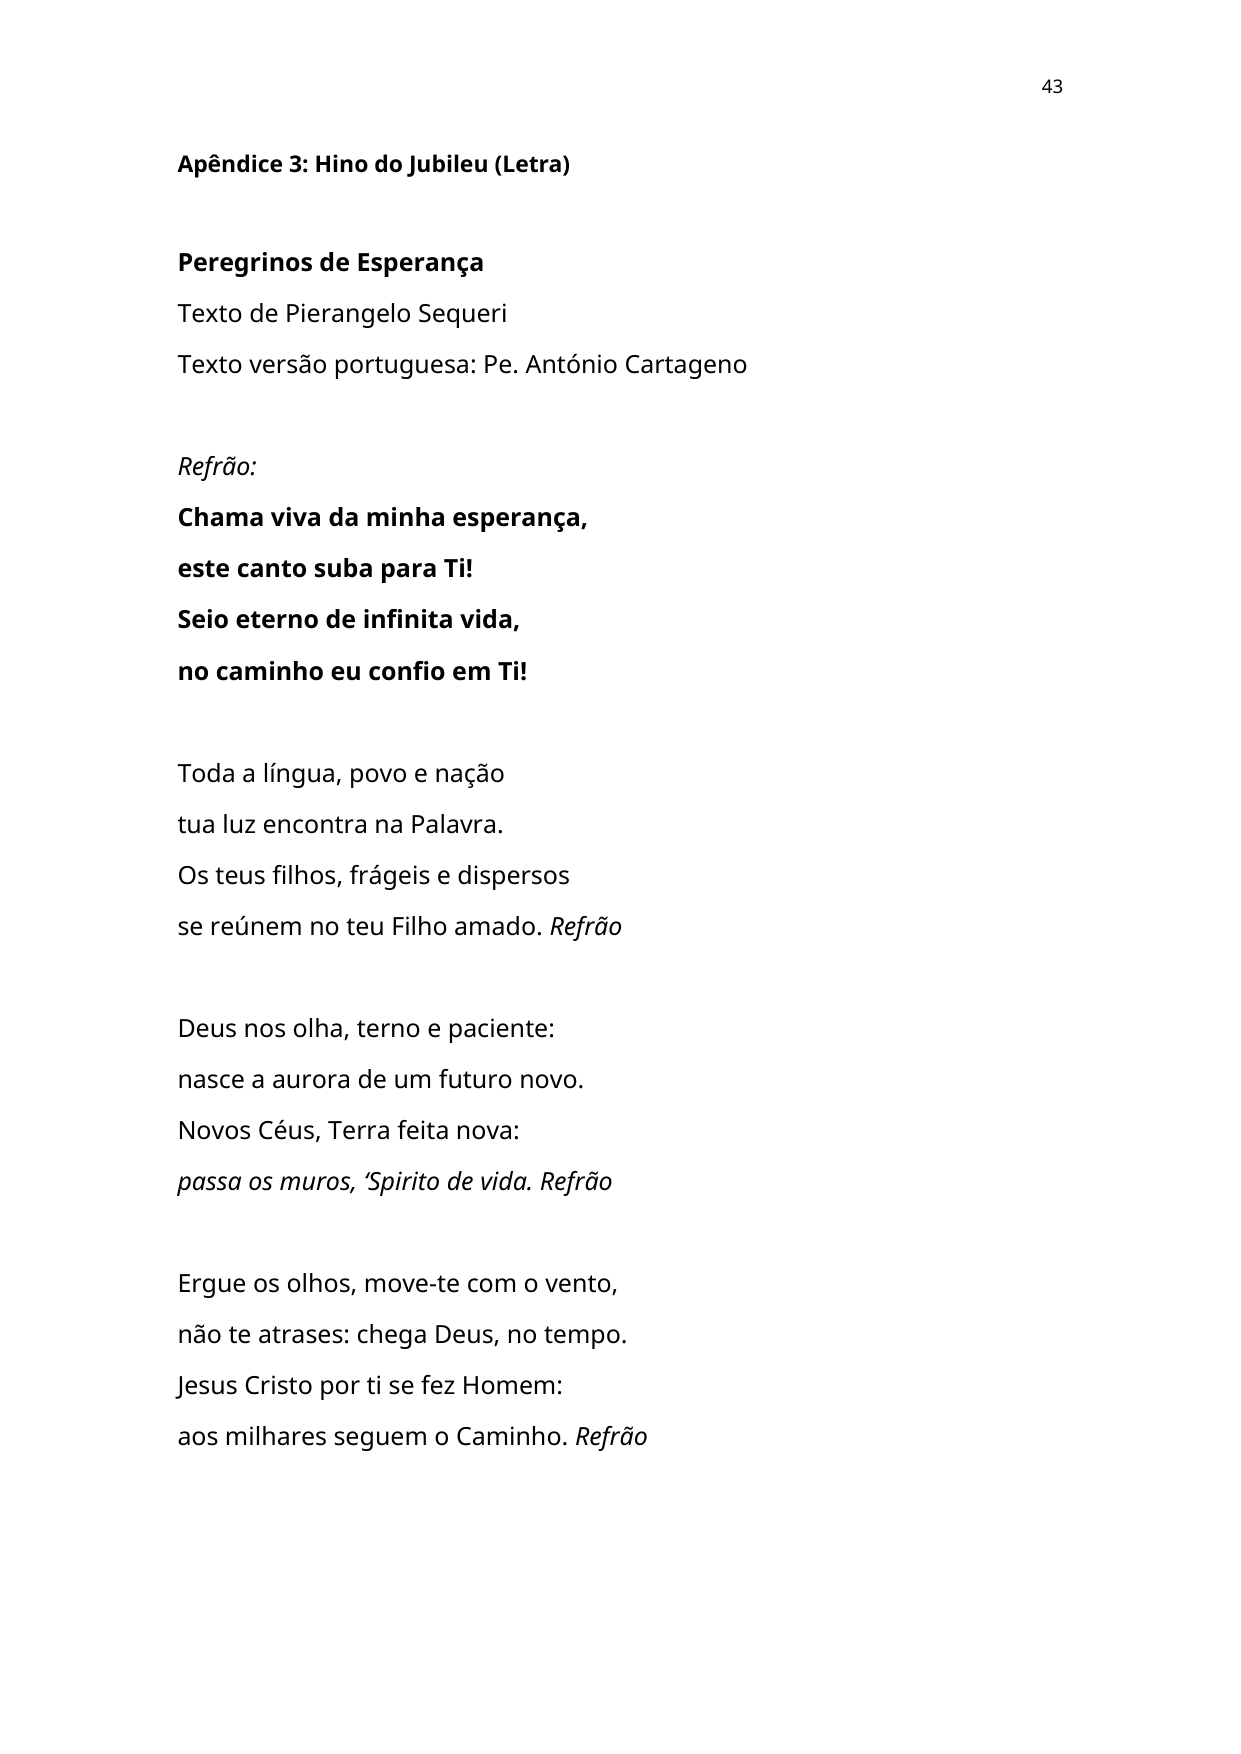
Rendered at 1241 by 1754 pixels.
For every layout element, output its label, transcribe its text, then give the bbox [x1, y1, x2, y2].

text Chama viva da minha esperança, este canto suba para Ti! Seio eterno de infinita vida, no caminho eu confio em Ti! [177, 500, 1063, 687]
text Peregrinos de Esperança [177, 245, 1063, 279]
text Texto versão portuguesa: Pe. António Cartageno [177, 347, 1063, 381]
text Apêndice 3: Hino do Jubileu (Letra) [177, 148, 1063, 179]
text Texto de Pierangelo Sequeri [177, 296, 1063, 330]
text Toda a língua, povo e nação tua luz encontra na Palavra. Os teus filhos, frágeis e dispersos se reúnem no teu Filho amado. Refrão [177, 755, 1063, 942]
text Deus nos olha, terno e paciente: nasce a aurora de um futuro novo. Novos Céus, Terra feita nova: passa os muros, ‘Spirito de vida. Refrão [177, 1011, 1063, 1198]
text Ergue os olhos, move-te com o vento, não te atrases: chega Deus, no tempo. Jesus Cristo por ti se fez Homem: aos milhares seguem o Caminho. Refrão [177, 1266, 1063, 1453]
text Refrão: [177, 449, 1063, 483]
